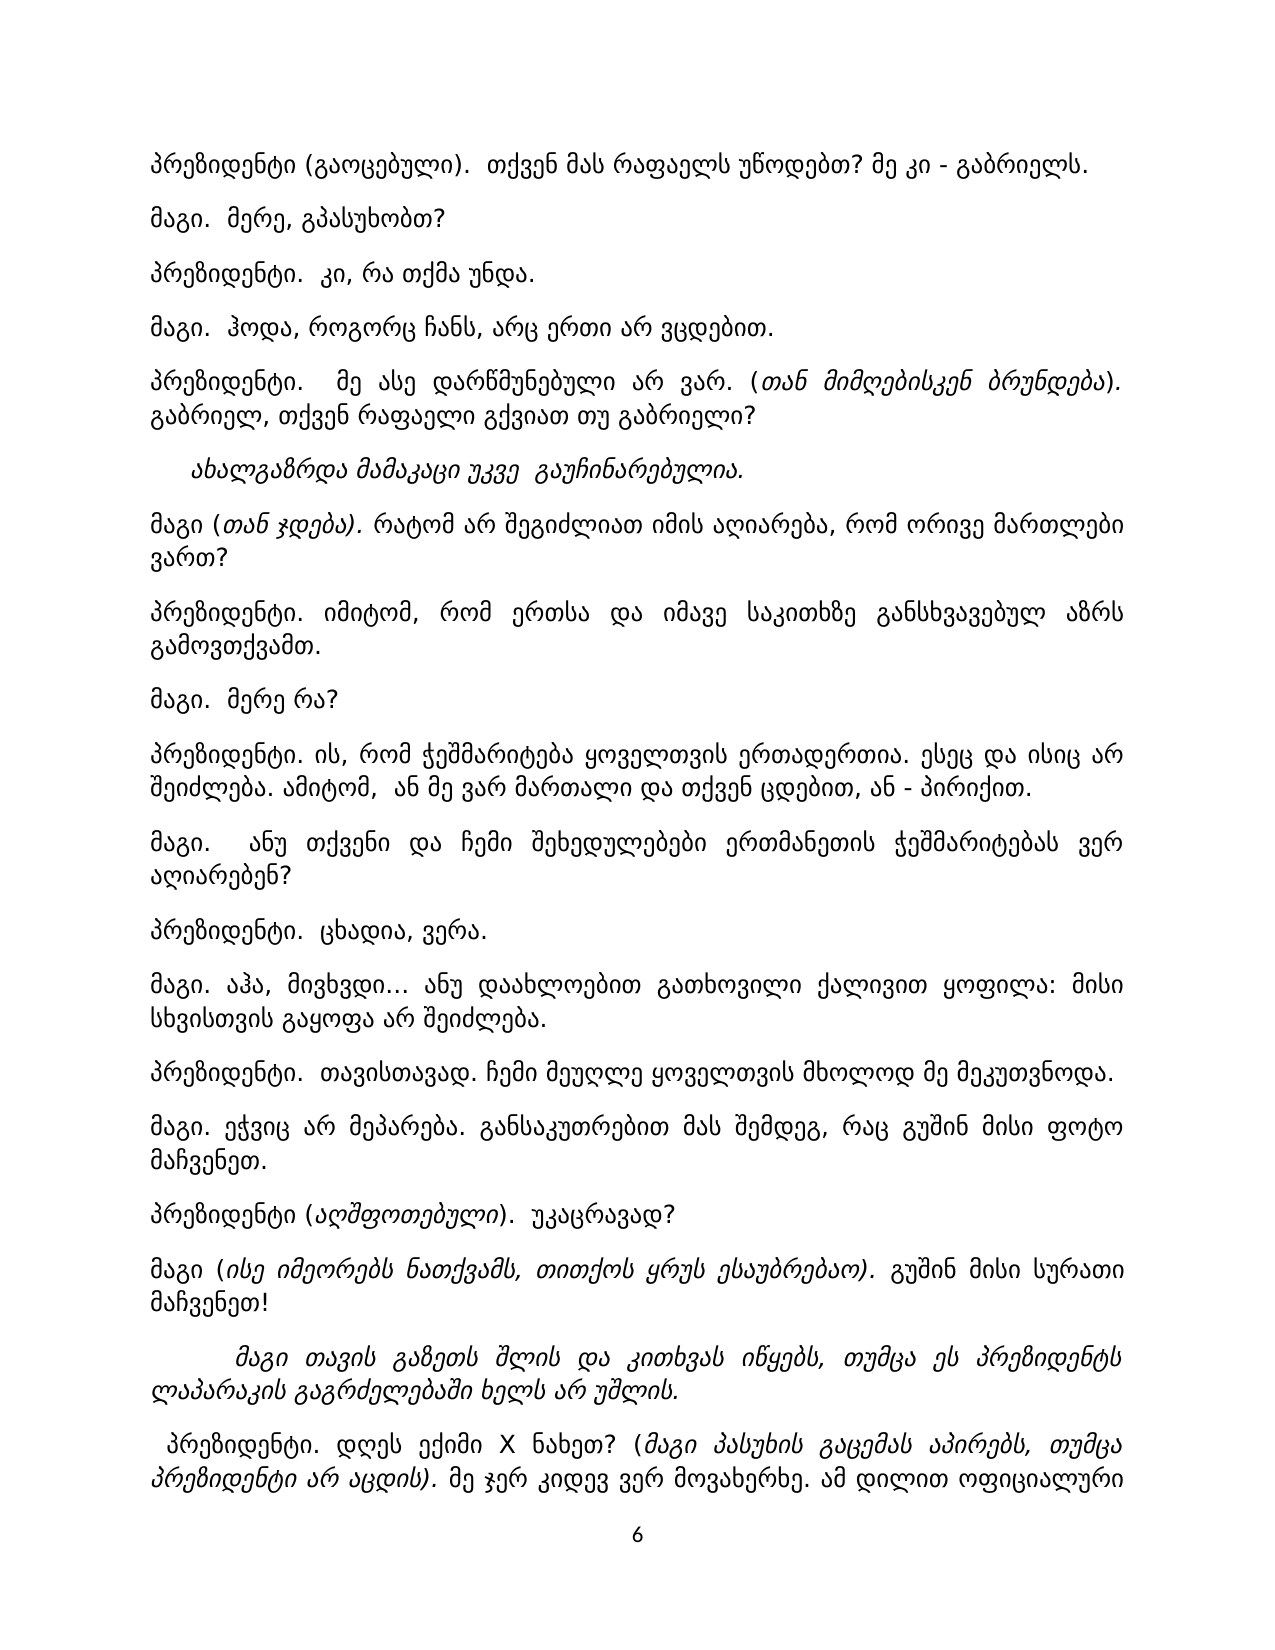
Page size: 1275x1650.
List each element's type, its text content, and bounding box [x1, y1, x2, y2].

text პრეზიდენტი. მე ასე დარწმუნებული არ ვარ. (თან მიმღებისკენ ბრუნდება). გაბრიელ, თქვენ რაფაელი გქვიათ თუ გაბრიელი? [150, 367, 1125, 430]
text პრეზიდენტი. იმიტომ, რომ ერთსა და იმავე საკითხზე განსხვავებულ აზრს გამოვთქვამთ. [150, 598, 1125, 660]
text პრეზიდენტი. ის, რომ ჭეშმარიტება ყოველთვის ერთადერთია. ესეც და ისიც არ შეიძლება. ამიტომ, ან მე ვარ მართალი და თქვენ ცდებით, ან - პირიქით. [150, 740, 1125, 803]
text პრეზიდენტი. ცხადია, ვერა. [150, 916, 1125, 945]
text მაგი. მერე, გპასუხობთ? [150, 204, 1125, 233]
text პრეზიდენტი (აღშფოთებული). უკაცრავად? [150, 1200, 1125, 1229]
text მაგი (თან ჯდება). რატომ არ შეგიძლიათ იმის აღიარება, რომ ორივე მართლები ვართ? [150, 510, 1125, 572]
text მაგი. აჰა, მივხვდი... ანუ დაახლოებით გათხოვილი ქალივით ყოფილა: მისი სხვისთვის გაყოფა არ შეიძლება. [150, 970, 1125, 1033]
text მაგი. ეჭვიც არ მეპარება. განსაკუთრებით მას შემდეგ, რაც გუშინ მისი ფოტო მაჩვენეთ. [150, 1112, 1125, 1175]
text ახალგაზრდა მამაკაცი უკვე გაუჩინარებულია. [150, 455, 1125, 484]
text პრეზიდენტი (გაოცებული). თქვენ მას რაფაელს უწოდებთ? მე კი - გაბრიელს. [150, 150, 1125, 179]
text მაგი. ანუ თქვენი და ჩემი შეხედულებები ერთმანეთის ჭეშმარიტებას ვერ აღიარებენ? [150, 828, 1125, 891]
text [150, 1431, 1125, 1493]
text მაგი თავის გაზეთს შლის და კითხვას იწყებს, თუმცა ეს პრეზიდენტს ლაპარაკის გაგრძელებაში ხელს არ უშლის. [150, 1343, 1125, 1405]
text მაგი. ჰოდა, როგორც ჩანს, არც ერთი არ ვცდებით. [150, 313, 1125, 342]
text პრეზიდენტი. კი, რა თქმა უნდა. [150, 259, 1125, 288]
text მაგი (ისე იმეორებს ნათქვამს, თითქოს ყრუს ესაუბრებაო). გუშინ მისი სურათი მაჩვენეთ! [150, 1255, 1125, 1317]
text პრეზიდენტი. თავისთავად. ჩემი მეუღლე ყოველთვის მხოლოდ მე მეკუთვნოდა. [150, 1058, 1125, 1087]
text მაგი. მერე რა? [150, 686, 1125, 715]
